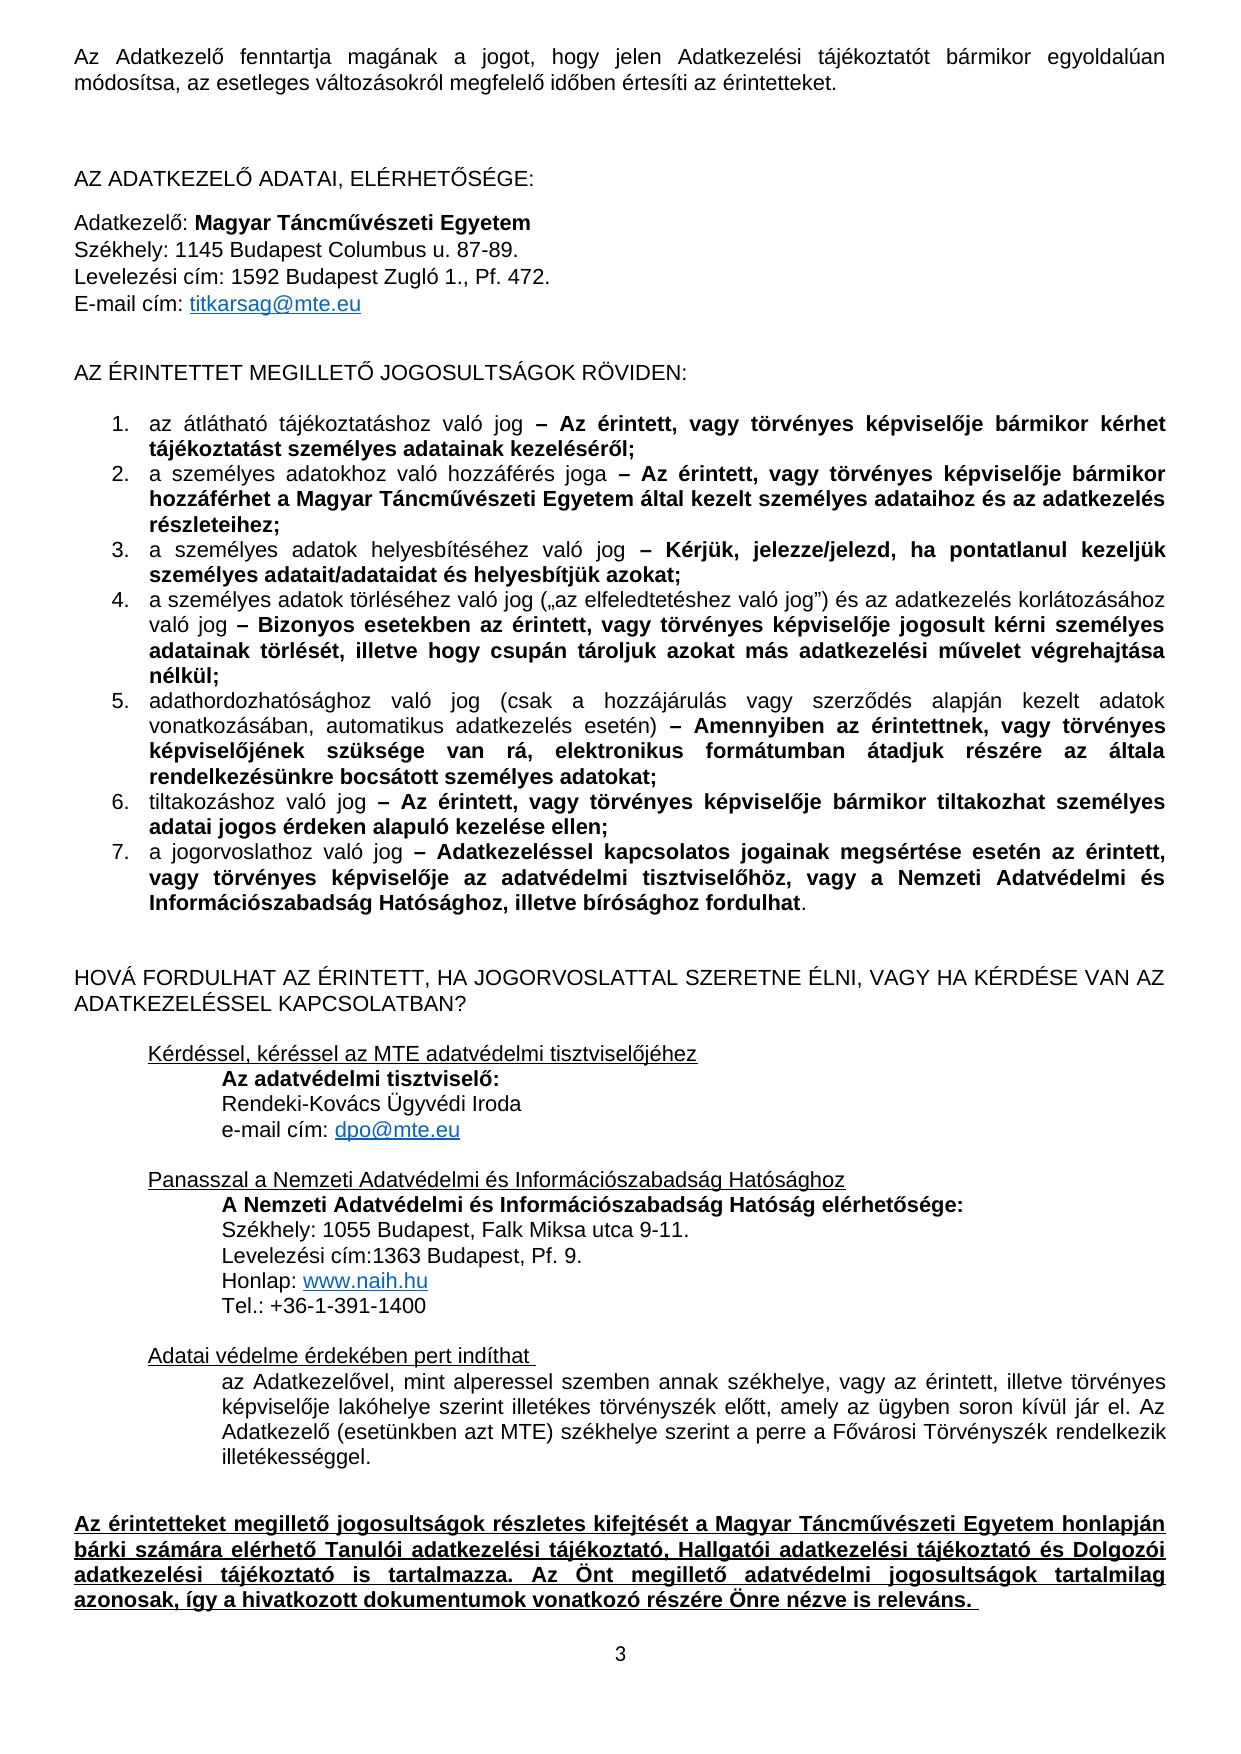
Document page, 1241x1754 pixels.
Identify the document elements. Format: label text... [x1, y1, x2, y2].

list a személyes adatokhoz való hozzáférés joga – Az érintett, vagy törvényes képviselője bármikor hozzáférhet a Magyar Táncművészeti Egyetem által kezelt személyes adataihoz és az adatkezelés részleteihez; [111, 461, 1166, 537]
text Székhely: 1055 Budapest, Falk Miksa utca 9-11. [148, 1217, 1166, 1242]
text Az érintetteket megillető jogosultságok részletes kifejtését a Magyar Táncművészeti Egyetem honlapján bárki számára elérhető Tanulói adatkezelési tájékoztató, Hallgatói adatkezelési tájékoztató és Dolgozói adatkezelési tájékoztató is tartalmazza. Az Önt megillető adatvédelmi jogosultságok tartalmilag azonosak, így a hivatkozott dokumentumok vonatkozó részére Önre nézve is releváns. [74, 1511, 1166, 1533]
list a személyes adatok törléséhez való jog („az elfeledtetéshez való jog”) és az adatkezelés korlátozásához való jog – Bizonyos esetekben az érintett, vagy törvényes képviselője jogosult kérni személyes adatainak törlését, illetve hogy csupán tároljuk azokat más adatkezelési művelet végrehajtása nélkül; [111, 587, 1166, 688]
text Rendeki-Kovács Ügyvédi Iroda [148, 1091, 1166, 1116]
text AZ ADATKEZELŐ ADATAI, ELÉRHETŐSÉGE: [74, 138, 1166, 191]
text Panasszal a Nemzeti Adatvédelmi és Információszabadság Hatósághoz [74, 1167, 1166, 1192]
list tiltakozáshoz való jog – Az érintett, vagy törvényes képviselője bármikor tiltakozhat személyes adatai jogos érdeken alapuló kezelése ellen; [111, 789, 1166, 839]
text Levelezési cím:1363 Budapest, Pf. 9. [148, 1242, 1166, 1268]
text Adatkezelő: Magyar Táncművészeti Egyetem Székhely: 1145 Budapest Columbus u. 87-89. Levelezési cím: 1592 Budapest Zugló 1., Pf. 472. E-mail cím: titkarsag@mte.eu [74, 209, 1166, 316]
list a jogorvoslathoz való jog – Adatkezeléssel kapcsolatos jogainak megsértése esetén az érintett, vagy törvényes képviselője az adatvédelmi tisztviselőhöz, vagy a Nemzeti Adatvédelmi és Információszabadság Hatósághoz, illetve bírósághoz fordulhat. [111, 839, 1166, 915]
list a személyes adatok helyesbítéséhez való jog – Kérjük, jelezze/jelezd, ha pontatlanul kezeljük személyes adatait/adataidat és helyesbítjük azokat; [111, 537, 1166, 587]
text Az érintetteket megillető jogosultságok részletes kifejtését a Magyar Táncművészeti Egyetem honlapján bárki számára elérhető Tanulói adatkezelési tájékoztató, Hallgatói adatkezelési tájékoztató és Dolgozói adatkezelési tájékoztató is tartalmazza. Az Önt megillető adatvédelmi jogosultságok tartalmilag azonosak, így a hivatkozott dokumentumok vonatkozó részére Önre nézve is releváns. [74, 1534, 1166, 1558]
text Az érintetteket megillető jogosultságok részletes kifejtését a Magyar Táncművészeti Egyetem honlapján bárki számára elérhető Tanulói adatkezelési tájékoztató, Hallgatói adatkezelési tájékoztató és Dolgozói adatkezelési tájékoztató is tartalmazza. Az Önt megillető adatvédelmi jogosultságok tartalmilag azonosak, így a hivatkozott dokumentumok vonatkozó részére Önre nézve is releváns. [74, 1560, 1166, 1584]
text Az érintetteket megillető jogosultságok részletes kifejtését a Magyar Táncművészeti Egyetem honlapján bárki számára elérhető Tanulói adatkezelési tájékoztató, Hallgatói adatkezelési tájékoztató és Dolgozói adatkezelési tájékoztató is tartalmazza. Az Önt megillető adatvédelmi jogosultságok tartalmilag azonosak, így a hivatkozott dokumentumok vonatkozó részére Önre nézve is releváns. [74, 1585, 1166, 1612]
text Tel.: +36-1-391-1400 [148, 1293, 1166, 1318]
text Az adatvédelmi tisztviselő: [148, 1066, 1166, 1091]
text Az Adatkezelő fenntartja magának a jogot, hogy jelen Adatkezelési tájékoztatót bármikor egyoldalúan módosítsa, az esetleges változásokról megfelelő időben értesíti az érintetteket. [74, 44, 1166, 95]
text Honlap: www.naih.hu [148, 1268, 1166, 1293]
text HOVÁ FORDULHAT AZ ÉRINTETT, HA JOGORVOSLATTAL SZERETNE ÉLNI, VAGY HA KÉRDÉSE VAN AZ ADATKEZELÉSSEL KAPCSOLATBAN? [74, 965, 1166, 1016]
text Kérdéssel, kéréssel az MTE adatvédelmi tisztviselőjéhez [74, 1041, 1166, 1066]
list adathordozhatósághoz való jog (csak a hozzájárulás vagy szerződés alapján kezelt adatok vonatkozásában, automatikus adatkezelés esetén) – Amennyiben az érintettnek, vagy törvényes képviselőjének szüksége van rá, elektronikus formátumban átadjuk részére az általa rendelkezésünkre bocsátott személyes adatokat; [111, 688, 1166, 789]
text AZ ÉRINTETTET MEGILLETŐ JOGOSULTSÁGOK RÖVIDEN: [74, 360, 1166, 385]
text Adatai védelme érdekében pert indíthat [74, 1343, 1166, 1368]
text e-mail cím: dpo@mte.eu [148, 1116, 1166, 1142]
list az átlátható tájékoztatáshoz való jog – Az érintett, vagy törvényes képviselője bármikor kérhet tájékoztatást személyes adatainak kezeléséről; [111, 411, 1166, 461]
text A Nemzeti Adatvédelmi és Információszabadság Hatóság elérhetősége: [148, 1192, 1166, 1217]
text az Adatkezelővel, mint alperessel szemben annak székhelye, vagy az érintett, illetve törvényes képviselője lakóhelye szerint illetékes törvényszék előtt, amely az ügyben soron kívül jár el. Az Adatkezelő (esetünkben azt MTE) székhelye szerint a perre a Fővárosi Törvényszék rendelkezik illetékességgel. [221, 1368, 1166, 1469]
